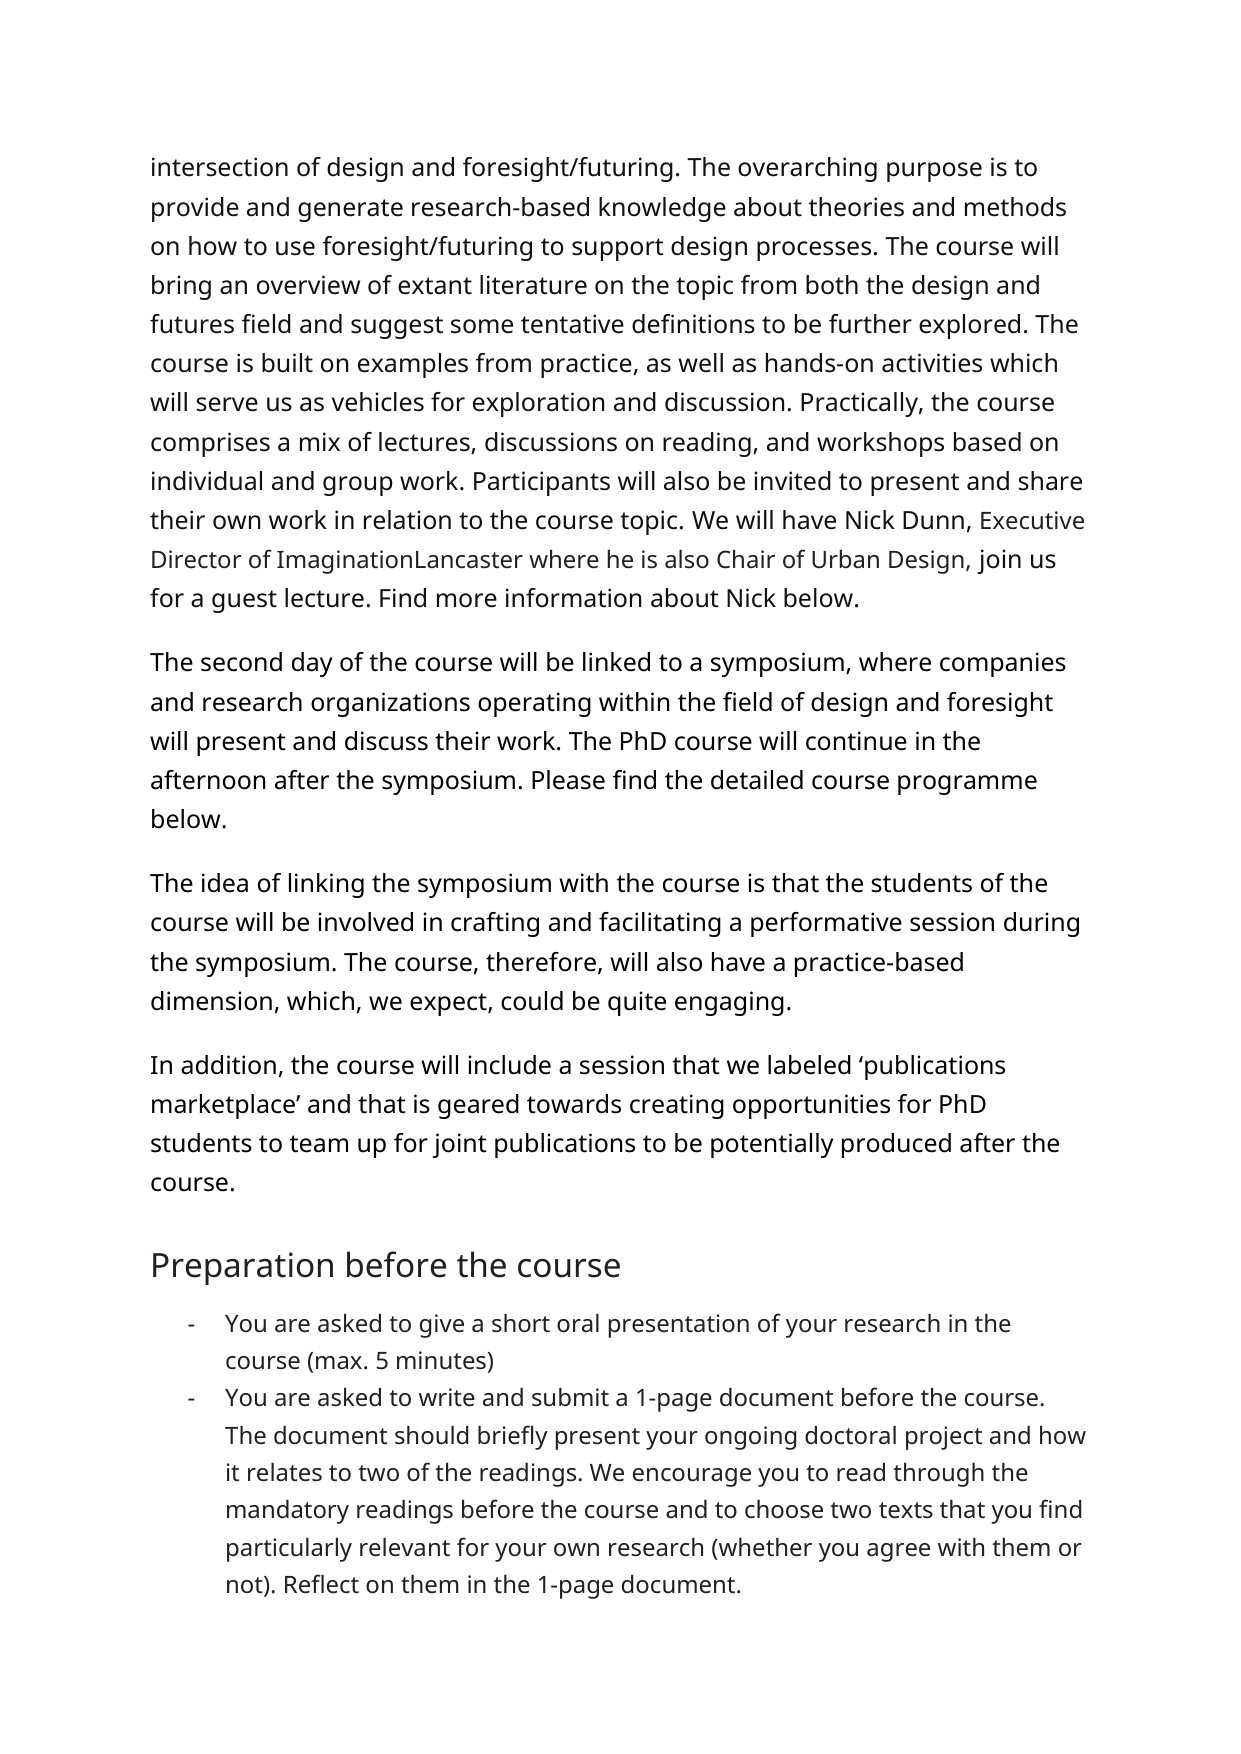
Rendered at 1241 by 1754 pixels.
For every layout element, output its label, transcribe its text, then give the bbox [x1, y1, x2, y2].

list You are asked to write and submit a 1-page document before the course. The document should briefly present your ongoing doctoral project and how it relates to two of the readings. We encourage you to read through the mandatory readings before the course and to choose two texts that you find particularly relevant for your own research (whether you agree with them or not). Reflect on them in the 1-page document. [187, 1381, 1090, 1601]
text The second day of the course will be linked to a symposium, where companies and research organizations operating within the field of design and foresight will present and discuss their work. The PhD course will continue in the afternoon after the symposium. Please find the detailed course programme below. [150, 645, 1090, 836]
text The idea of linking the symposium with the course is that the students of the course will be involved in crafting and facilitating a performative session during the symposium. The course, therefore, will also have a practice-based dimension, which, we expect, could be quite engaging. [150, 866, 1090, 1017]
subtitle Preparation before the course [150, 1242, 1090, 1287]
list You are asked to give a short oral presentation of your research in the course (max. 5 minutes) [187, 1306, 1090, 1376]
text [150, 150, 1090, 615]
text In addition, the course will include a session that we labeled ‘publications marketplace’ and that is geared towards creating opportunities for PhD students to team up for joint publications to be potentially produced after the course. [150, 1047, 1090, 1199]
